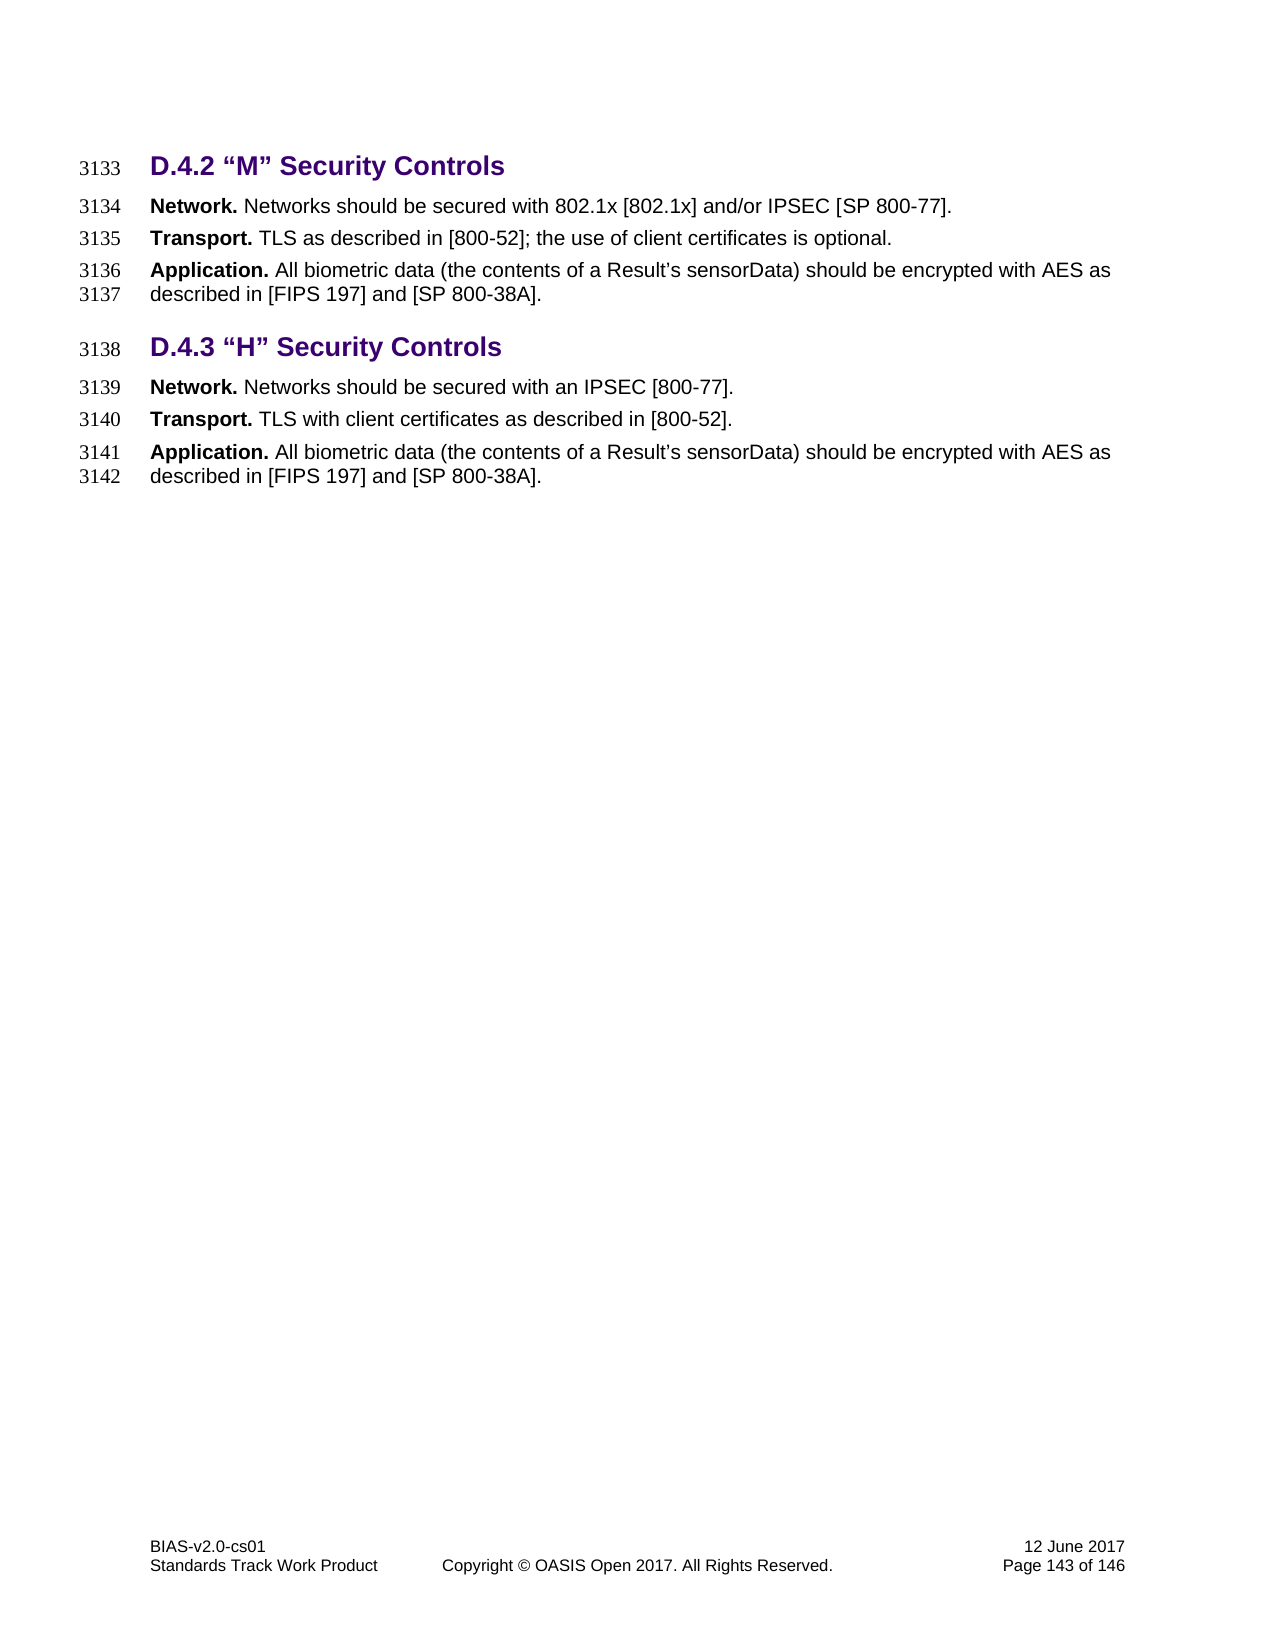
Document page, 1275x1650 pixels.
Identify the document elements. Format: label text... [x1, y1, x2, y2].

text Network. Networks should be secured with 802.1x [802.1x] and/or IPSEC [SP 800-77]. [150, 194, 1125, 218]
subtitle “M” Security Controls [150, 150, 1125, 181]
subtitle “H” Security Controls [150, 331, 1125, 362]
text Application. All biometric data (the contents of a Result’s sensorData) should be encrypted with AES as described in [FIPS 197] and [SP 800-38A]. [150, 439, 1125, 487]
text Application. All biometric data (the contents of a Result’s sensorData) should be encrypted with AES as described in [FIPS 197] and [SP 800-38A]. [150, 258, 1125, 306]
text Network. Networks should be secured with an IPSEC [800-77]. [150, 375, 1125, 399]
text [150, 226, 1125, 250]
text Transport. TLS with client certificates as described in [800-52]. [150, 407, 1125, 431]
